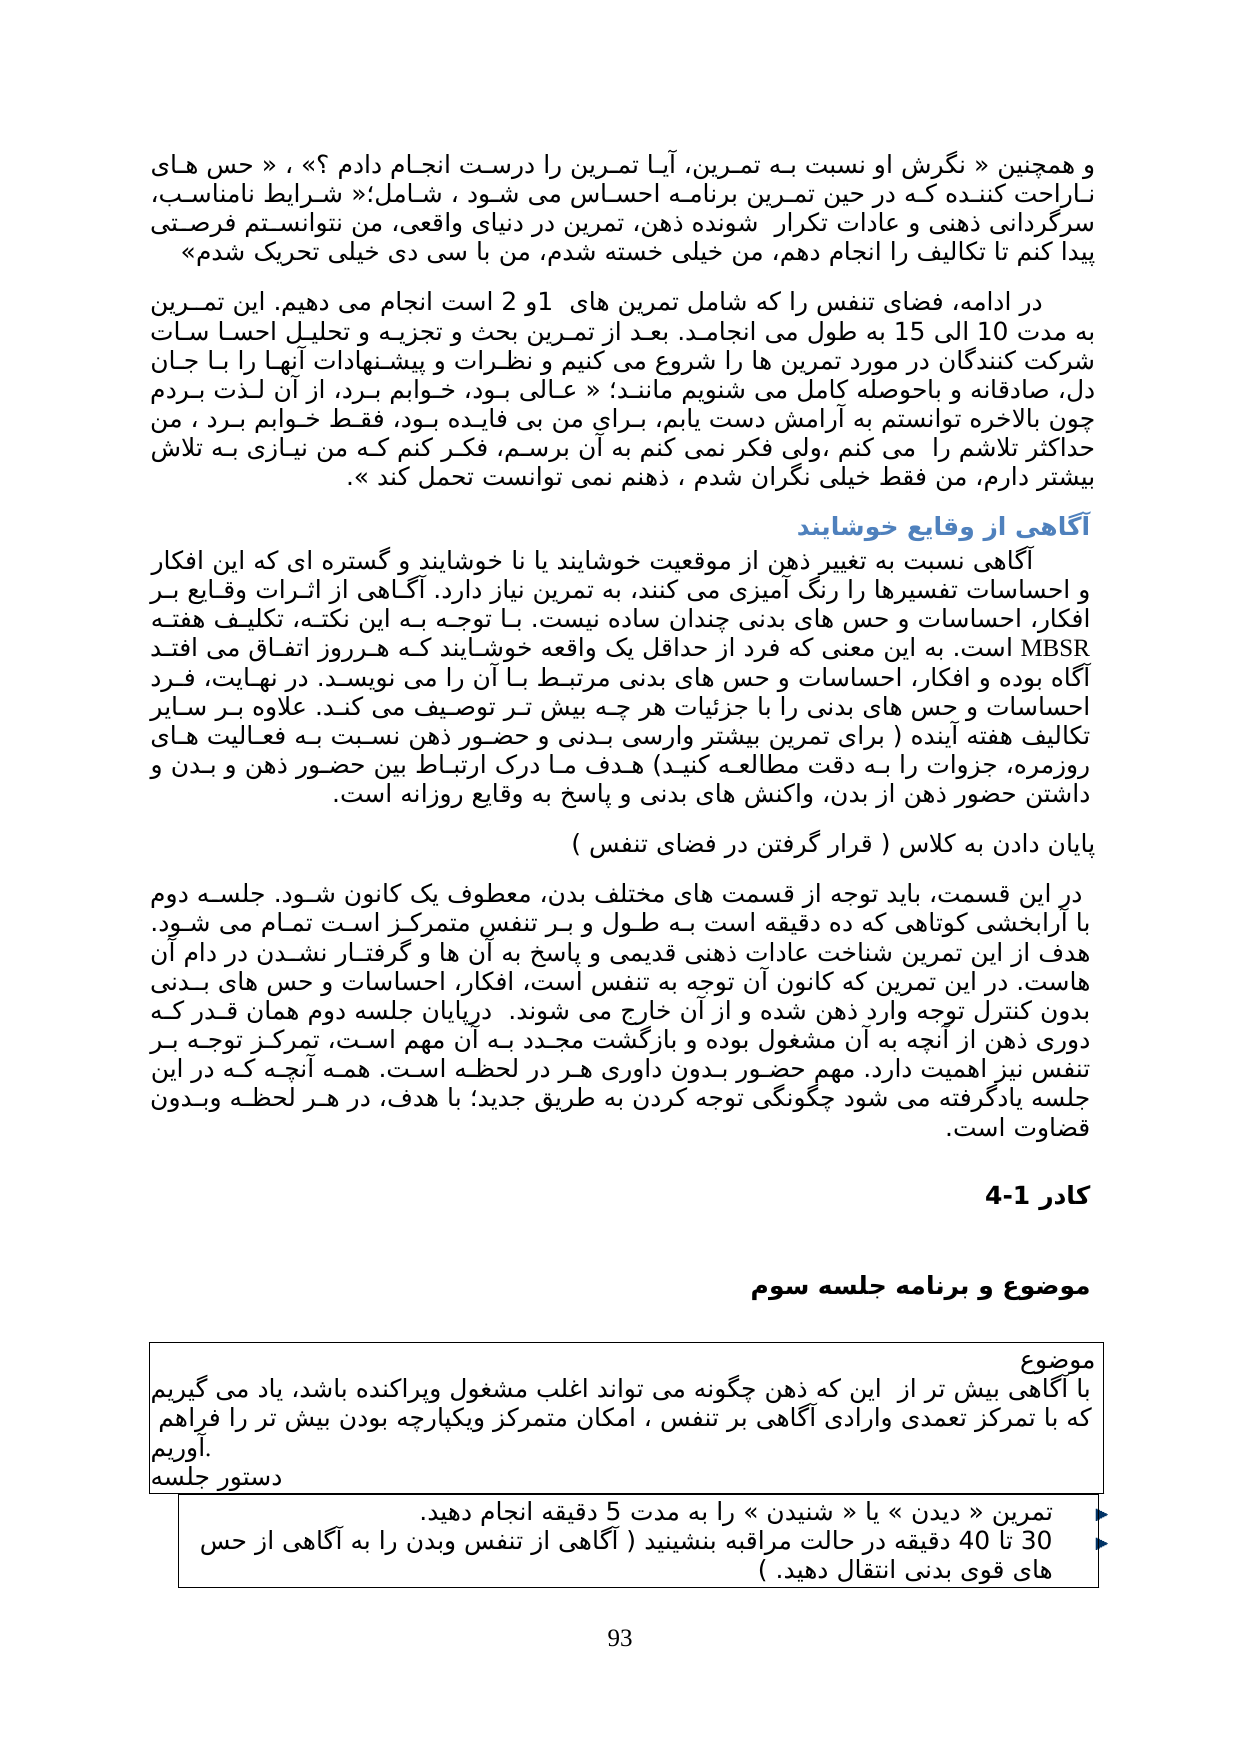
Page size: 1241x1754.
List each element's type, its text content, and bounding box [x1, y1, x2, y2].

list موضوع [150, 1343, 1103, 1371]
subtitle آگاهی از وقایع خوشایند [150, 512, 1090, 542]
text آگاهی نسبت به تغییر ذهن از موقعیت خوشایند یا نا خوشایند و گستره ای که این افکار و احساسات تفسیرها را رنگ آمیزی می کنند، به تمرین نیاز دارد. آگاهی از اثرات وقایع بر افکار، احساسات و حس های بدنی چندان ساده نیست. با توجه به این نکته، تکلیف هفته MBSR است. به این معنی که فرد از حداقل یک واقعه خوشایند که هرروز اتفاق می افتد آگاه بوده و افکار، احساسات و حس های بدنی مرتبط با آن را می نویسد. در نهایت، فرد احساسات و حس های بدنی را با جزئیات هر چه بیش تر توصیف می کند. علاوه بر سایر تکالیف هفته آینده ( برای تمرین بیشتر وارسی بدنی و حضور ذهن نسبت به فعالیت های روزمره، جزوات را به دقت مطالعه کنید) هدف ما درک ارتباط بین حضور ذهن و بدن و داشتن حضور ذهن از بدن، واکنش های بدنی و پاسخ به وقایع روزانه است. [150, 546, 1090, 809]
list 30 تا 40 دقیقه در حالت مراقبه بنشینید ( آگاهی از تنفس وبدن را به آگاهی از حس های قوی بدنی انتقال دهید. ) [179, 1523, 1098, 1587]
text پایان دادن به کلاس ( قرار گرفتن در فضای تنفس ) [150, 829, 1095, 859]
picture [1091, 1504, 1098, 1521]
picture [1099, 1504, 1108, 1521]
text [150, 150, 1095, 267]
text کادر 1-4 [150, 1163, 1090, 1215]
picture [1091, 1533, 1098, 1550]
list دستور جلسه [150, 1459, 1103, 1493]
list با آگاهی بیش تر از این که ذهن چگونه می تواند اغلب مشغول وپراکنده باشد، یاد می گیریم که با تمرکز تعمدی وارادی آگاهی بر تنفس ، امکان متمرکز ویکپارچه بودن بیش تر را فراهم آوریم. [150, 1371, 1103, 1459]
text موضوع و برنامه جلسه سوم [150, 1252, 1090, 1304]
list تمرین « دیدن » یا « شنیدن » را به مدت 5 دقیقه انجام دهید. [179, 1495, 1098, 1523]
text در این قسمت، باید توجه از قسمت های مختلف بدن، معطوف یک کانون شود. جلسه دوم با آرابخشی کوتاهی که ده دقیقه است به طول و بر تنفس متمرکز است تمام می شود. هدف از این تمرین شناخت عادات ذهنی قدیمی و پاسخ به آن ها و گرفتار نشدن در دام آن هاست. در این تمرین که کانون آن توجه به تنفس است، افکار، احساسات و حس های بدنی بدون کنترل توجه وارد ذهن شده و از آن خارج می شوند. درپایان جلسه دوم همان قدر که دوری ذهن از آنچه به آن مشغول بوده و بازگشت مجدد به آن مهم است، تمرکز توجه بر تنفس نیز اهمیت دارد. مهم حضور بدون داوری هر در لحظه است. همه آنچه که در این جلسه یادگرفته می شود چگونگی توجه کردن به طریق جدید؛ با هدف، در هر لحظه وبدون قضاوت است. [150, 879, 1090, 1142]
text در ادامه، فضای تنفس را که شامل تمرین های 1و 2 است انجام می دهیم. این تمرین به مدت 10 الی 15 به طول می انجامد. بعد از تمرین بحث و تجزیه و تحلیل احسا سات شرکت کنندگان در مورد تمرین ها را شروع می کنیم و نظرات و پیشنهادات آنها را با جان دل، صادقانه و باحوصله کامل می شنویم مانند؛ « عالی بود، خوابم برد، از آن لذت بردم چون بالاخره توانستم به آرامش دست یابم، برای من بی فایده بود، فقط خوابم برد ، من حداکثر تلاشم را می کنم ،ولی فکر نمی کنم به آن برسم، فکر کنم که من نیازی به تلاش بیشتر دارم، من فقط خیلی نگران شدم ، ذهنم نمی توانست تحمل کند ». [150, 287, 1095, 492]
picture [1099, 1533, 1108, 1550]
